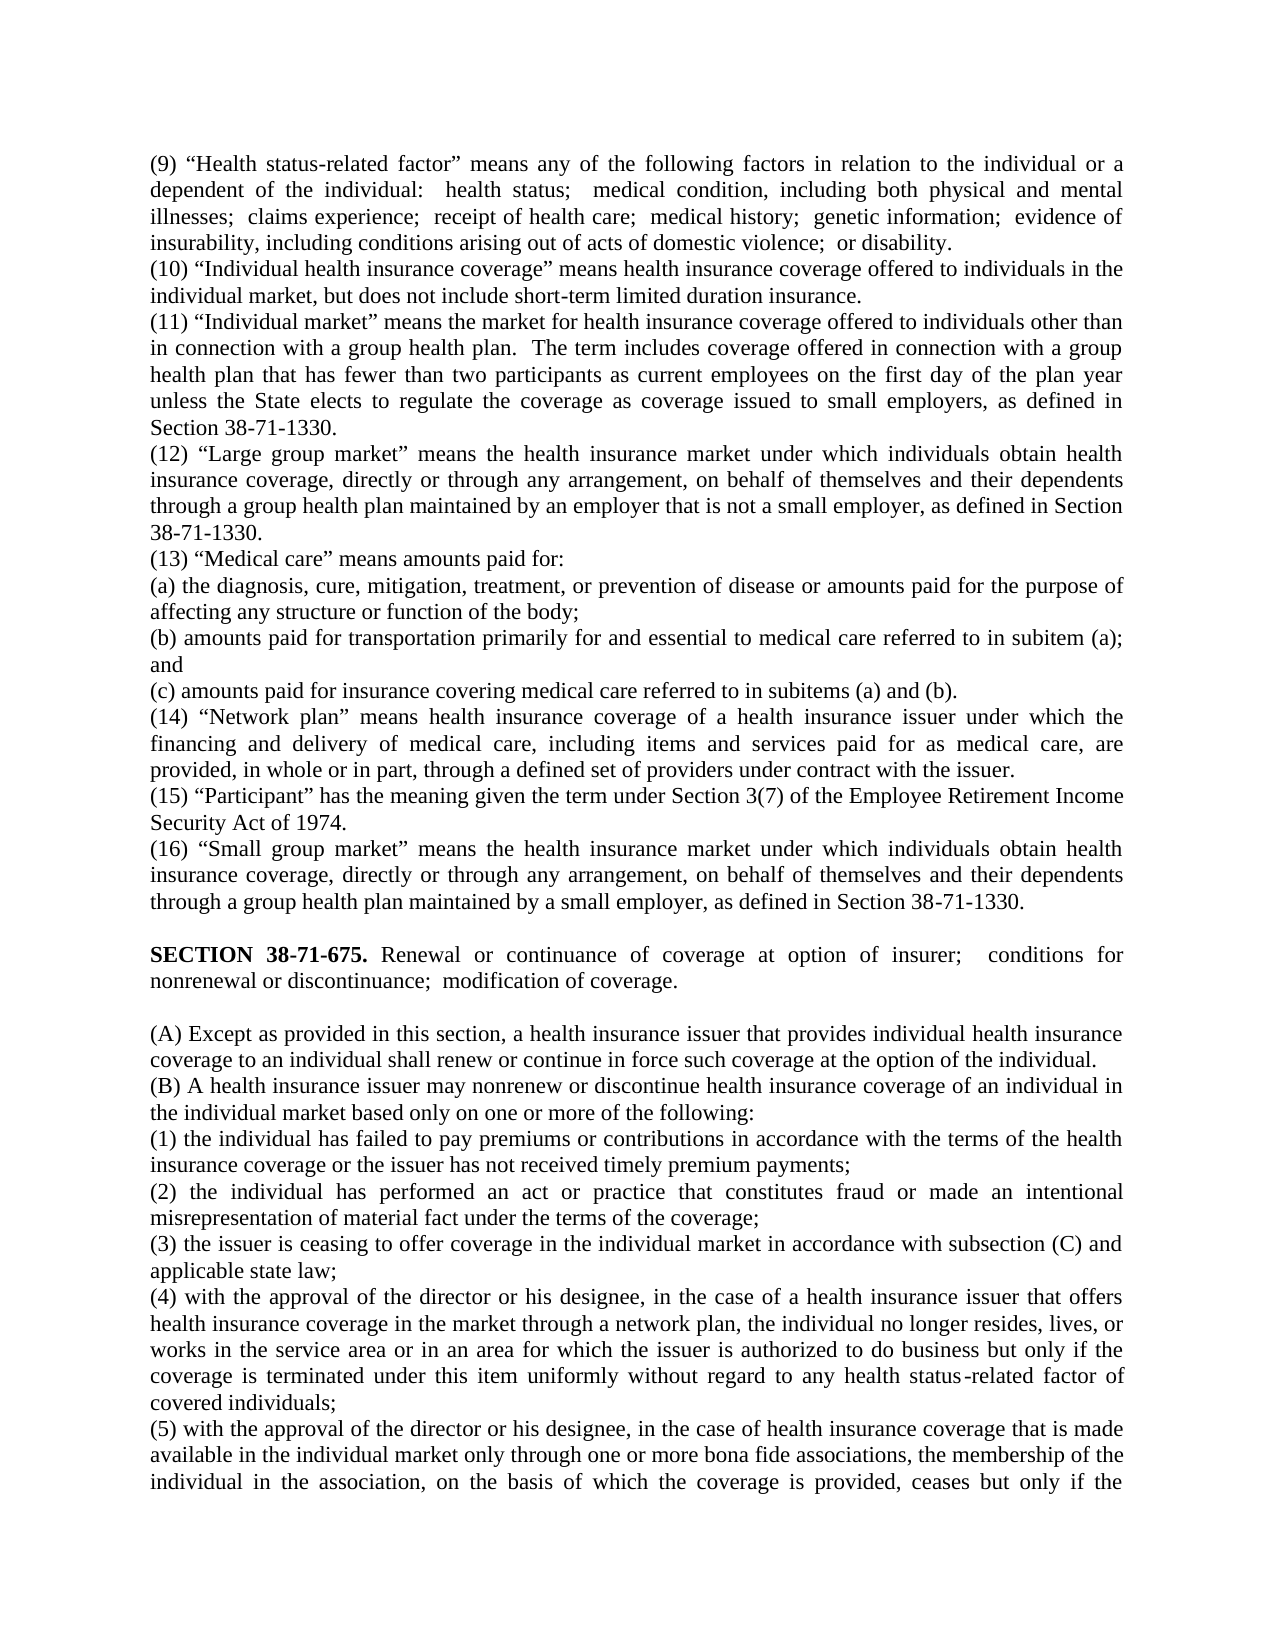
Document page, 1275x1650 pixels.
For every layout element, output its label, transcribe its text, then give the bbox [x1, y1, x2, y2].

text (14) “Network plan” means health insurance coverage of a health insurance issuer under which the financing and delivery of medical care, including items and services paid for as medical care, are provided, in whole or in part, through a defined set of providers under contract with the issuer. [150, 703, 1125, 782]
text (A) Except as provided in this section, a health insurance issuer that provides individual health insurance coverage to an individual shall renew or continue in force such coverage at the option of the individual. [150, 1020, 1125, 1072]
text (12) “Large group market” means the health insurance market under which individuals obtain health insurance coverage, directly or through any arrangement, on behalf of themselves and their dependents through a group health plan maintained by an employer that is not a small employer, as defined in Section 38-71-1330. [150, 440, 1125, 545]
text (b) amounts paid for transportation primarily for and essential to medical care referred to in subitem (a); and [150, 624, 1125, 677]
text (1) the individual has failed to pay premiums or contributions in accordance with the terms of the health insurance coverage or the issuer has not received timely premium payments; [150, 1125, 1125, 1178]
text (4) with the approval of the director or his designee, in the case of a health insurance issuer that offers health insurance coverage in the market through a network plan, the individual no longer resides, lives, or works in the service area or in an area for which the issuer is authorized to do business but only if the coverage is terminated under this item uniformly without regard to any health status-related factor of covered individuals; [150, 1283, 1125, 1415]
text (15) “Participant” has the meaning given the term under Section 3(7) of the Employee Retirement Income Security Act of 1974. [150, 782, 1125, 835]
text (16) “Small group market” means the health insurance market under which individuals obtain health insurance coverage, directly or through any arrangement, on behalf of themselves and their dependents through a group health plan maintained by a small employer, as defined in Section 38-71-1330. [150, 835, 1125, 914]
text (a) the diagnosis, cure, mitigation, treatment, or prevention of disease or amounts paid for the purpose of affecting any structure or function of the body; [150, 572, 1125, 624]
text (10) “Individual health insurance coverage” means health insurance coverage offered to individuals in the individual market, but does not include short-term limited duration insurance. [150, 255, 1125, 308]
text (2) the individual has performed an act or practice that constitutes fraud or made an intentional misrepresentation of material fact under the terms of the coverage; [150, 1178, 1125, 1231]
text (11) “Individual market” means the market for health insurance coverage offered to individuals other than in connection with a group health plan. The term includes coverage offered in connection with a group health plan that has fewer than two participants as current employees on the first day of the plan year unless the State elects to regulate the coverage as coverage issued to small employers, as defined in Section 38-71-1330. [150, 308, 1125, 440]
text (9) “Health status-related factor” means any of the following factors in relation to the individual or a dependent of the individual: health status; medical condition, including both physical and mental illnesses; claims experience; receipt of health care; medical history; genetic information; evidence of insurability, including conditions arising out of acts of domestic violence; or disability. [150, 150, 1125, 255]
text (c) amounts paid for insurance covering medical care referred to in subitems (a) and (b). [150, 677, 1125, 703]
text (3) the issuer is ceasing to offer coverage in the individual market in accordance with subsection (C) and applicable state law; [150, 1231, 1125, 1283]
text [150, 1415, 1125, 1494]
text SECTION 38-71-675. Renewal or continuance of coverage at option of insurer; conditions for nonrenewal or discontinuance; modification of coverage. [150, 941, 1125, 993]
text (B) A health insurance issuer may nonrenew or discontinue health insurance coverage of an individual in the individual market based only on one or more of the following: [150, 1072, 1125, 1125]
text (13) “Medical care” means amounts paid for: [150, 545, 1125, 572]
